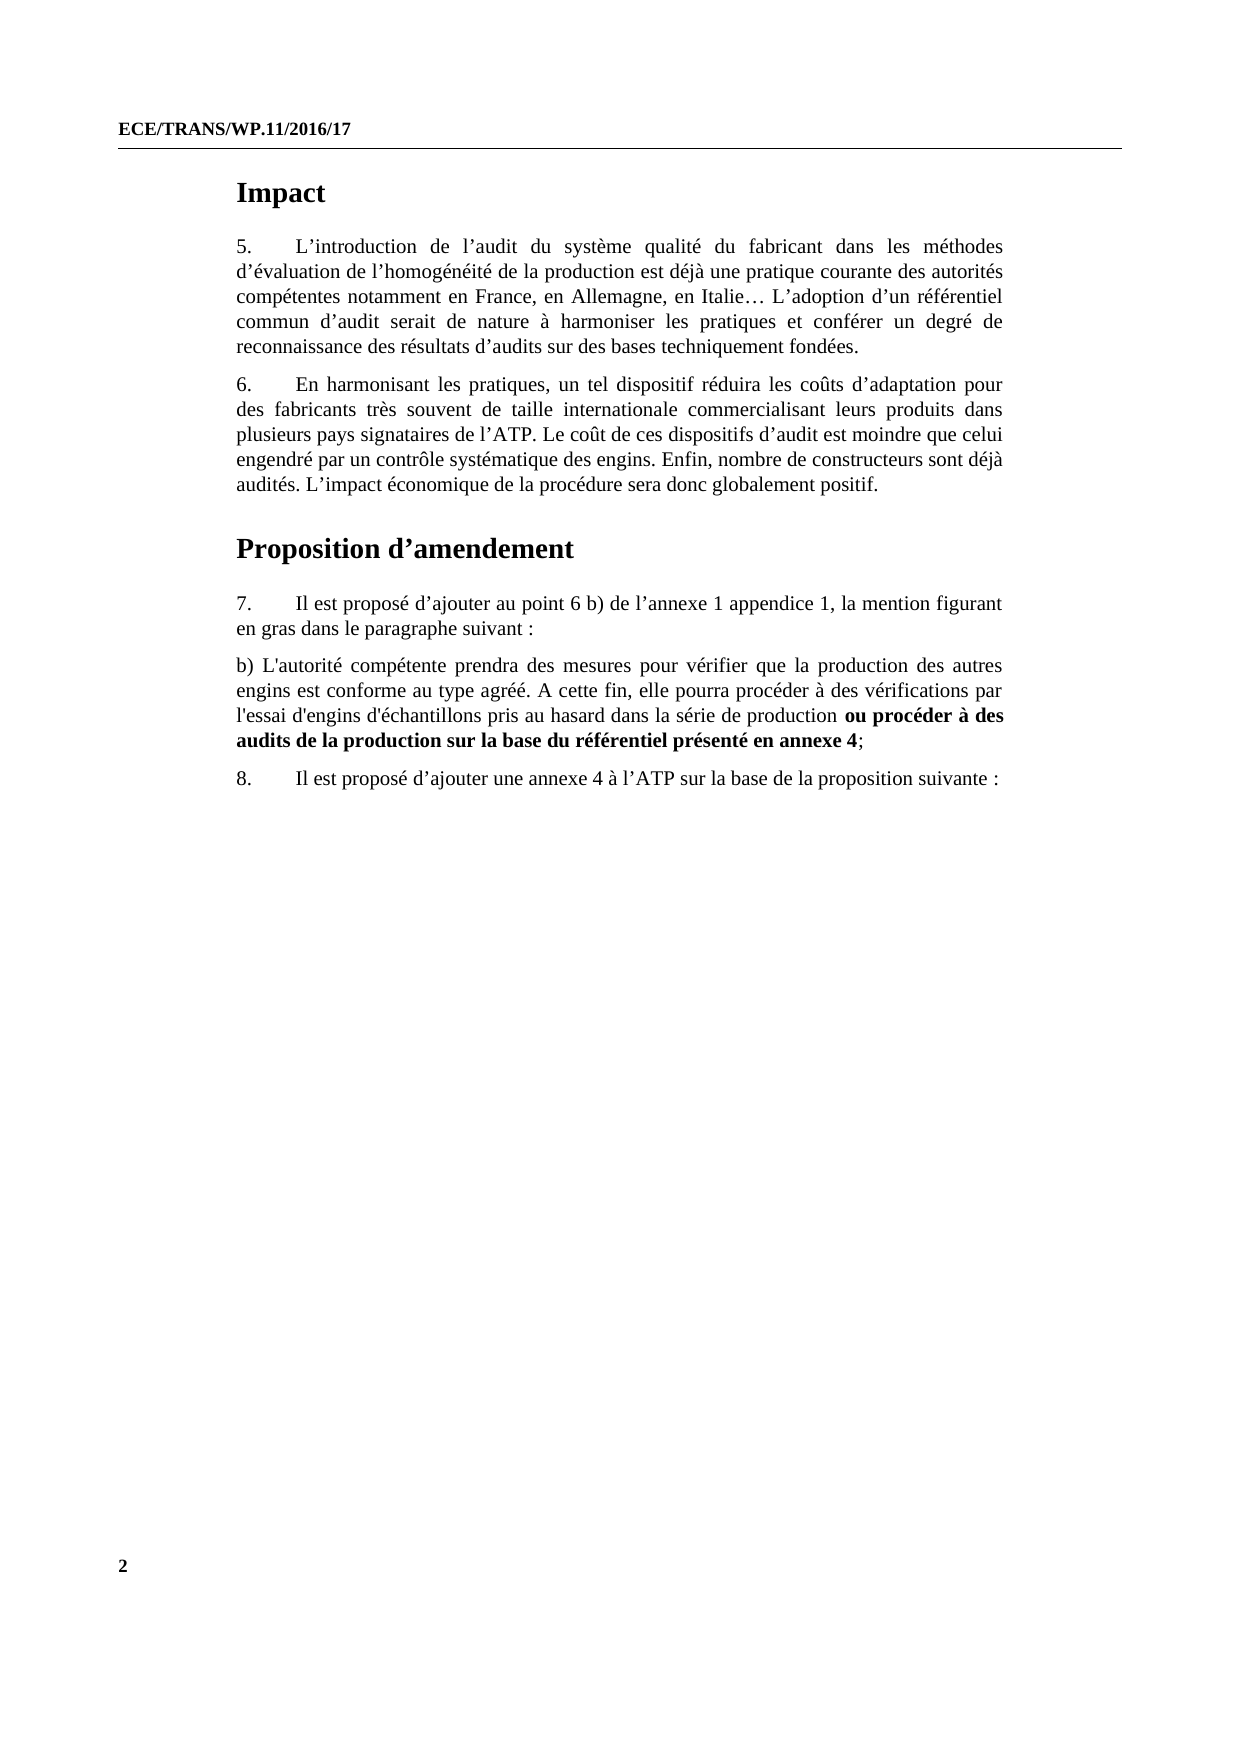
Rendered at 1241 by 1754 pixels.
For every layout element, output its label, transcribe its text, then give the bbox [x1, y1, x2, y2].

text Proposition d’amendement [118, 533, 1004, 565]
text b) L'autorité compétente prendra des mesures pour vérifier que la production des autres engins est conforme au type agréé. A cette fin, elle pourra procéder à des vérifications par l'essai d'engins d'échantillons pris au hasard dans la série de production ou procéder à des audits de la production sur la base du référentiel présenté en annexe 4; [236, 652, 1004, 752]
text 6. En harmonisant les pratiques, un tel dispositif réduira les coûts d’adaptation pour des fabricants très souvent de taille internationale commercialisant leurs produits dans plusieurs pays signataires de l’ATP. Le coût de ces dispositifs d’audit est moindre que celui engendré par un contrôle systématique des engins. Enfin, nombre de constructeurs sont déjà audités. L’impact économique de la procédure sera donc globalement positif. [236, 371, 1004, 496]
text 5. L’introduction de l’audit du système qualité du fabricant dans les méthodes d’évaluation de l’homogénéité de la production est déjà une pratique courante des autorités compétentes notamment en France, en Allemagne, en Italie… L’adoption d’un référentiel commun d’audit serait de nature à harmoniser les pratiques et conférer un degré de reconnaissance des résultats d’audits sur des bases techniquement fondées. [236, 233, 1004, 358]
text Impact [236, 177, 1004, 208]
text 7. Il est proposé d’ajouter au point 6 b) de l’annexe 1 appendice 1, la mention figurant en gras dans le paragraphe suivant : [236, 590, 1004, 640]
text 8. Il est proposé d’ajouter une annexe 4 à l’ATP sur la base de la proposition suivante : [236, 765, 1004, 790]
